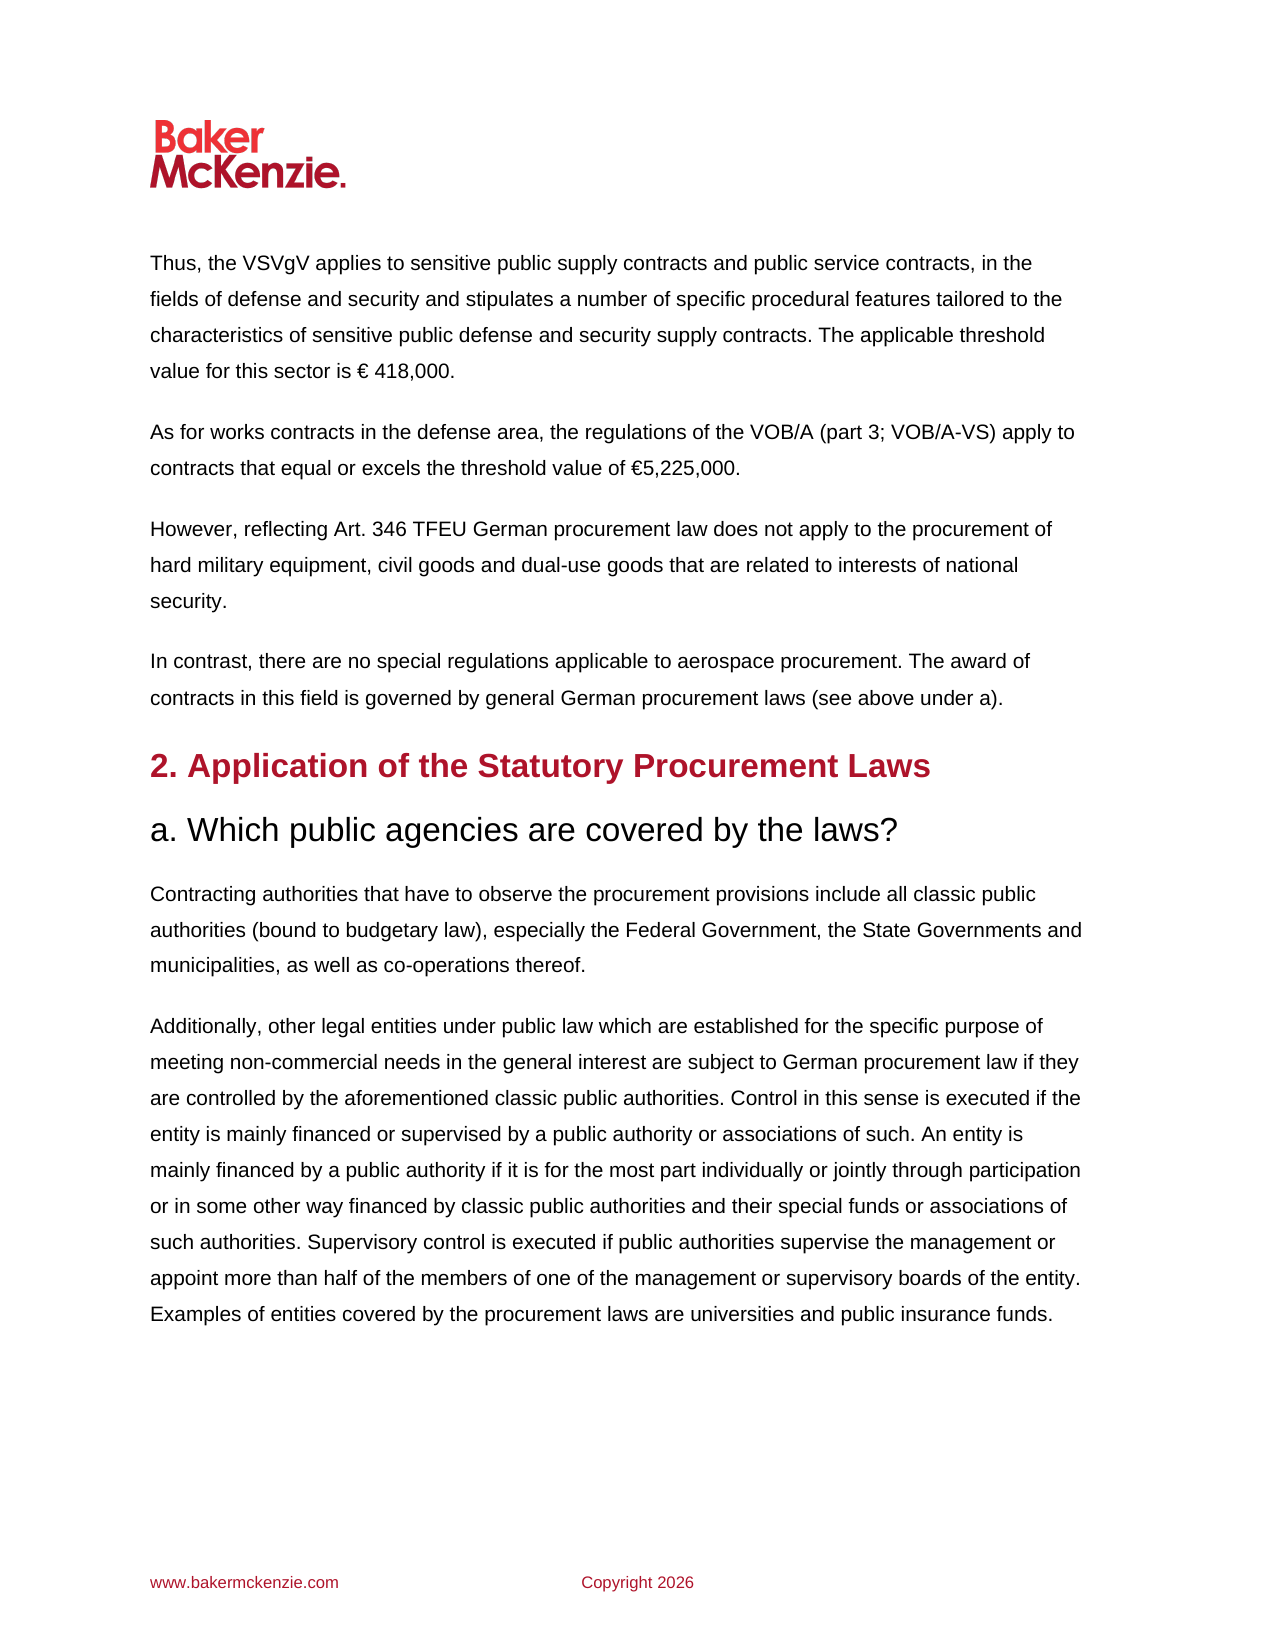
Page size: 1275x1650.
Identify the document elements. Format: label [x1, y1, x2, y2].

picture [150, 120, 346, 189]
